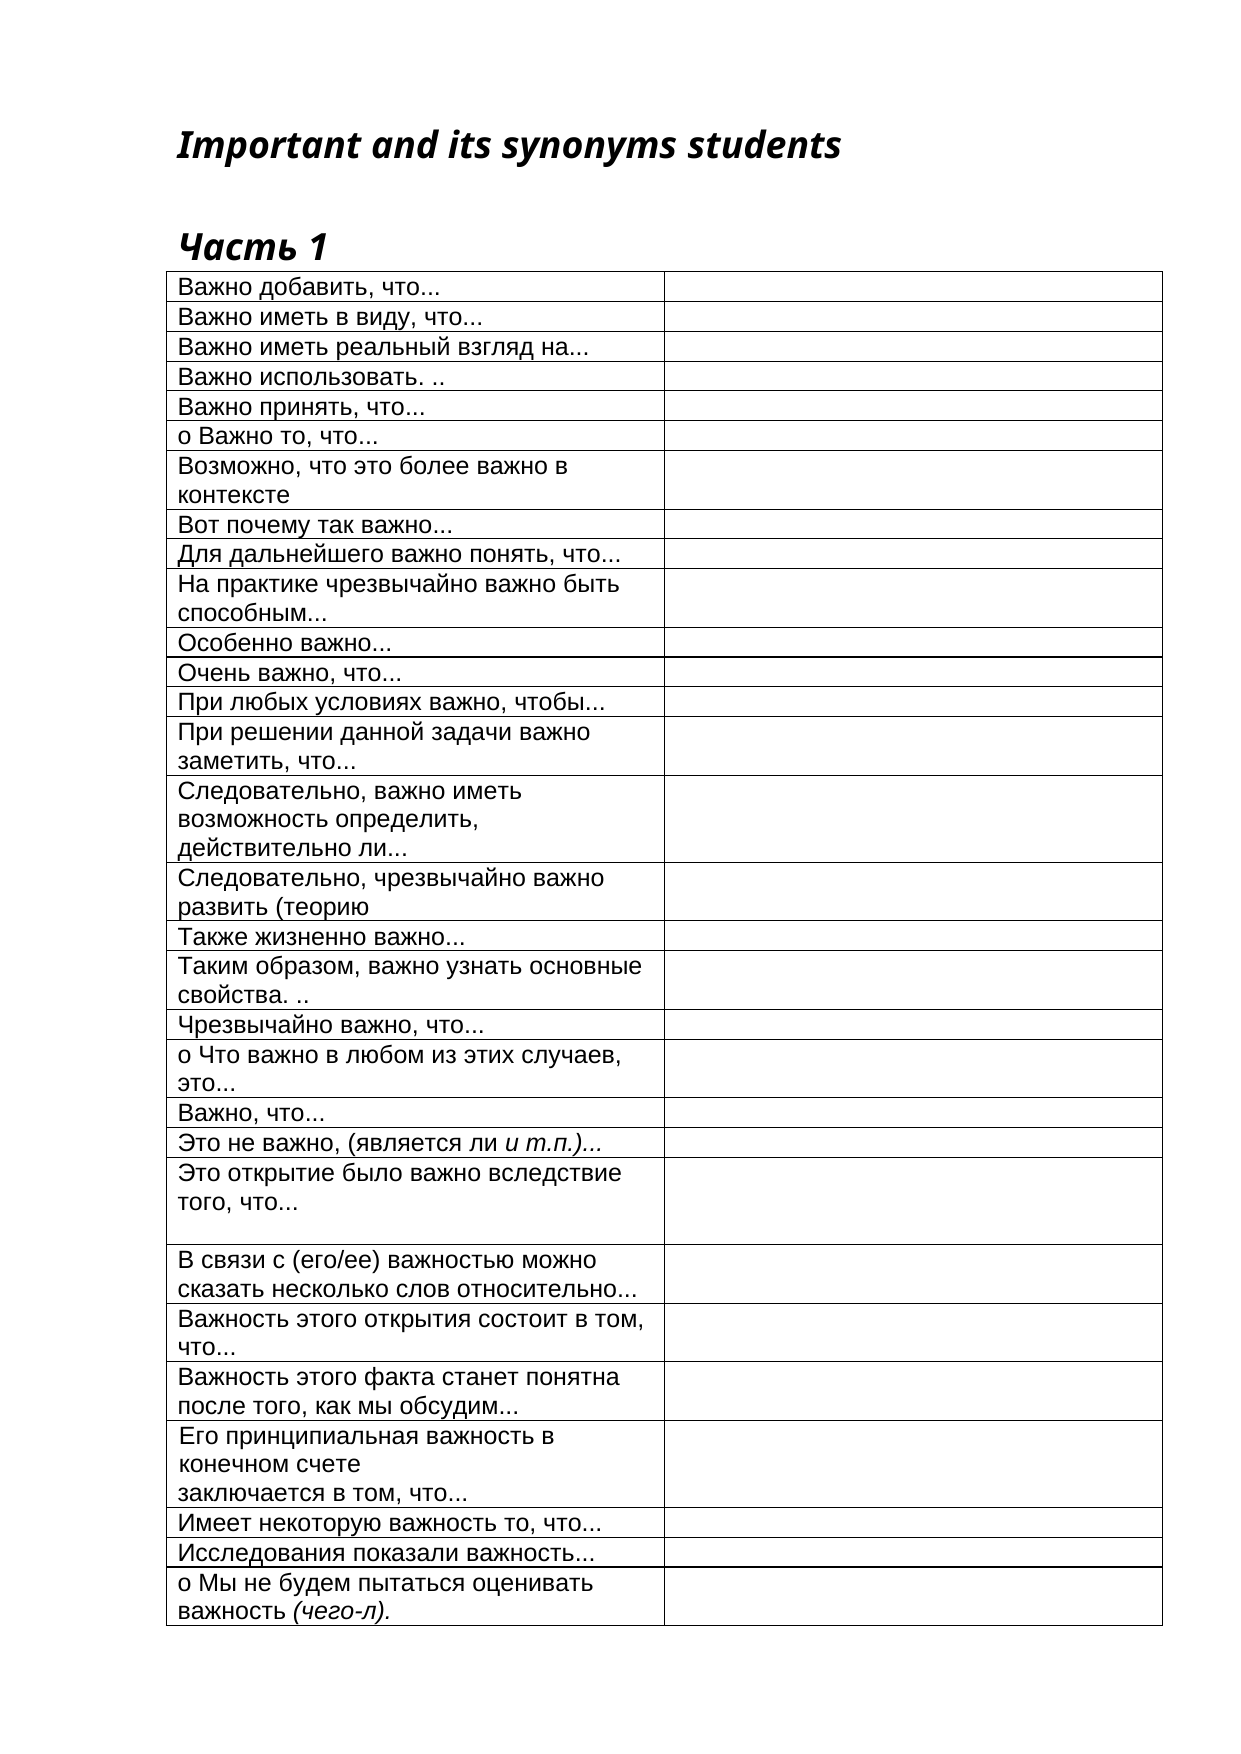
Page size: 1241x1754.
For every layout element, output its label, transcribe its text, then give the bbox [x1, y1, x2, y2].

table_cell В связи с (его/ее) важностью можно сказать несколько слов относительно... [167, 1245, 664, 1302]
table_cell Возможно, что это более важно в контексте [167, 451, 664, 508]
table_cell [665, 1245, 1162, 1302]
table_header Важно добавить, что... [167, 272, 664, 301]
table_cell [665, 921, 1162, 950]
table_cell [665, 1158, 1162, 1244]
table_cell [665, 951, 1162, 1009]
table_cell Важно, что... [167, 1098, 664, 1127]
table_cell [665, 1304, 1162, 1361]
table_cell [665, 510, 1162, 538]
table_cell Важно иметь реальный взгляд на... [167, 332, 664, 361]
table_cell Имеет некоторую важность то, что... [167, 1508, 664, 1537]
table_cell [665, 362, 1162, 390]
table_cell [665, 1362, 1162, 1419]
table_cell [665, 776, 1162, 862]
table_cell [665, 1040, 1162, 1097]
table_cell Это открытие было важно вследствие того, что... [167, 1158, 664, 1244]
table_cell [665, 1568, 1162, 1625]
table_cell [665, 569, 1162, 627]
table_cell [665, 658, 1162, 686]
text Important and its synonyms students [177, 118, 1152, 169]
table_cell Следовательно, чрезвычайно важно развить (теорию [167, 863, 664, 920]
table_cell [665, 451, 1162, 508]
table_cell Таким образом, важно узнать основные свойства. .. [167, 951, 664, 1009]
table_cell Исследования показали важность... [167, 1538, 664, 1566]
table_cell На практике чрезвычайно важно быть способным... [167, 569, 664, 627]
table_cell [665, 391, 1162, 420]
table_cell [665, 687, 1162, 716]
table_cell Это не важно, (является ли и т.п.)... [167, 1128, 664, 1157]
table_cell Особенно важно... [167, 628, 664, 656]
table_cell о Мы не будем пытаться оценивать важность (чего-л). [167, 1568, 664, 1625]
table_cell Важность этого факта станет понятна после того, как мы обсудим... [167, 1362, 664, 1419]
table_cell [665, 863, 1162, 920]
table_cell [665, 302, 1162, 331]
table_cell Его принципиальная важность в конечном счете заключается в том, что... [167, 1421, 664, 1507]
table_cell Также жизненно важно... [167, 921, 664, 950]
table_header [665, 272, 1162, 301]
table_cell Следовательно, важно иметь возможность определить, действительно ли... [167, 776, 664, 862]
table_cell о Что важно в любом из этих случаев, это... [167, 1040, 664, 1097]
table_cell [665, 717, 1162, 774]
table_cell [665, 1508, 1162, 1537]
table_cell Для дальнейшего важно понять, что... [167, 539, 664, 568]
table_cell [665, 421, 1162, 450]
table_cell При любых условиях важно, чтобы... [167, 687, 664, 716]
table_cell Чрезвычайно важно, что... [167, 1010, 664, 1038]
table_cell Вот почему так важно... [167, 510, 664, 538]
table_cell Важно иметь в виду, что... [167, 302, 664, 331]
table_cell [665, 628, 1162, 656]
text Часть 1 [177, 220, 1152, 271]
table_cell [665, 332, 1162, 361]
table_cell [665, 1538, 1162, 1566]
table_cell При решении данной задачи важно заметить, что... [167, 717, 664, 774]
table_cell Важно использовать. .. [167, 362, 664, 390]
table_cell Важно принять, что... [167, 391, 664, 420]
table_cell [665, 1421, 1162, 1507]
table_cell [665, 1010, 1162, 1038]
table_cell [665, 1098, 1162, 1127]
table_cell Важность этого открытия состоит в том, что... [167, 1304, 664, 1361]
table_cell Очень важно, что... [167, 658, 664, 686]
table_cell [665, 1128, 1162, 1157]
table_cell [665, 539, 1162, 568]
table_cell о Важно то, что... [167, 421, 664, 450]
